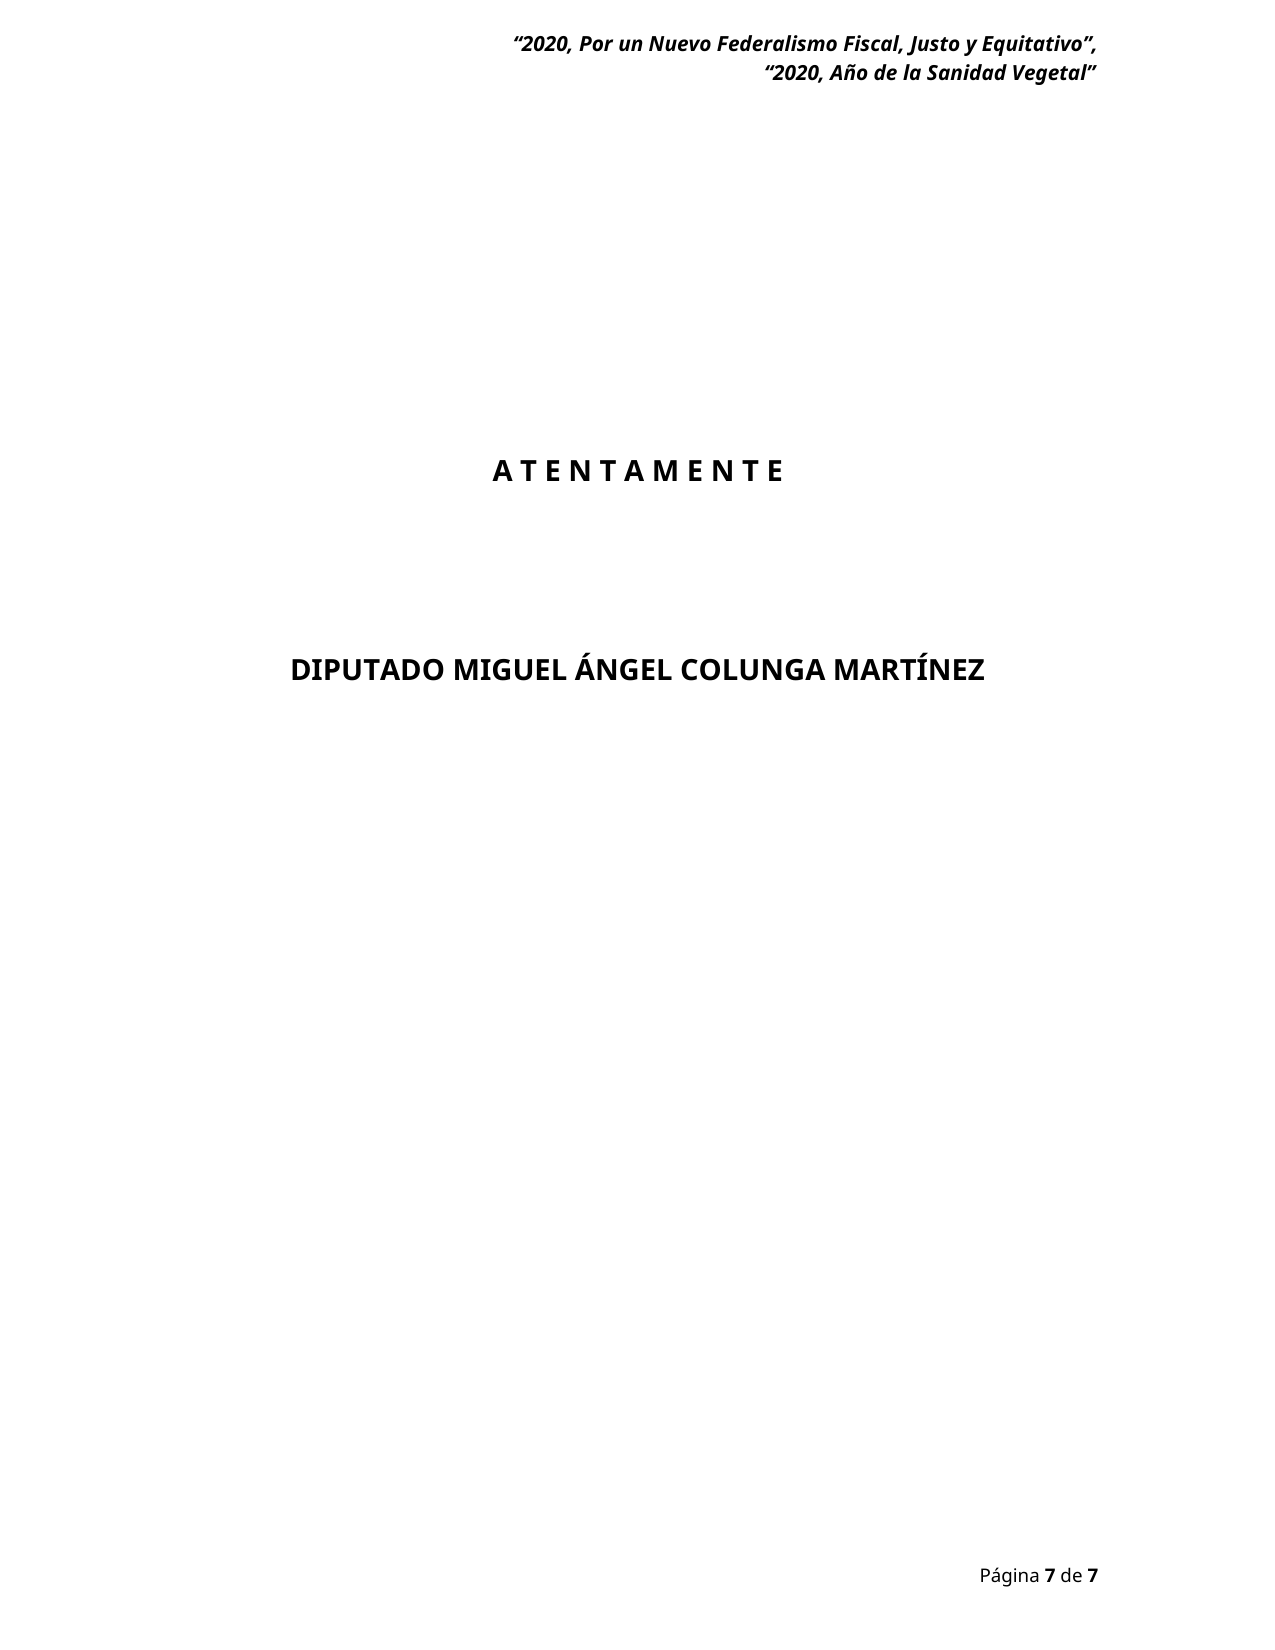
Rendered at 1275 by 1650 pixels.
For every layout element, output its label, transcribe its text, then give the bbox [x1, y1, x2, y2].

text DIPUTADO MIGUEL ÁNGEL COLUNGA MARTÍNEZ [177, 649, 1098, 689]
text A T E N T A M E N T E [177, 451, 1098, 490]
